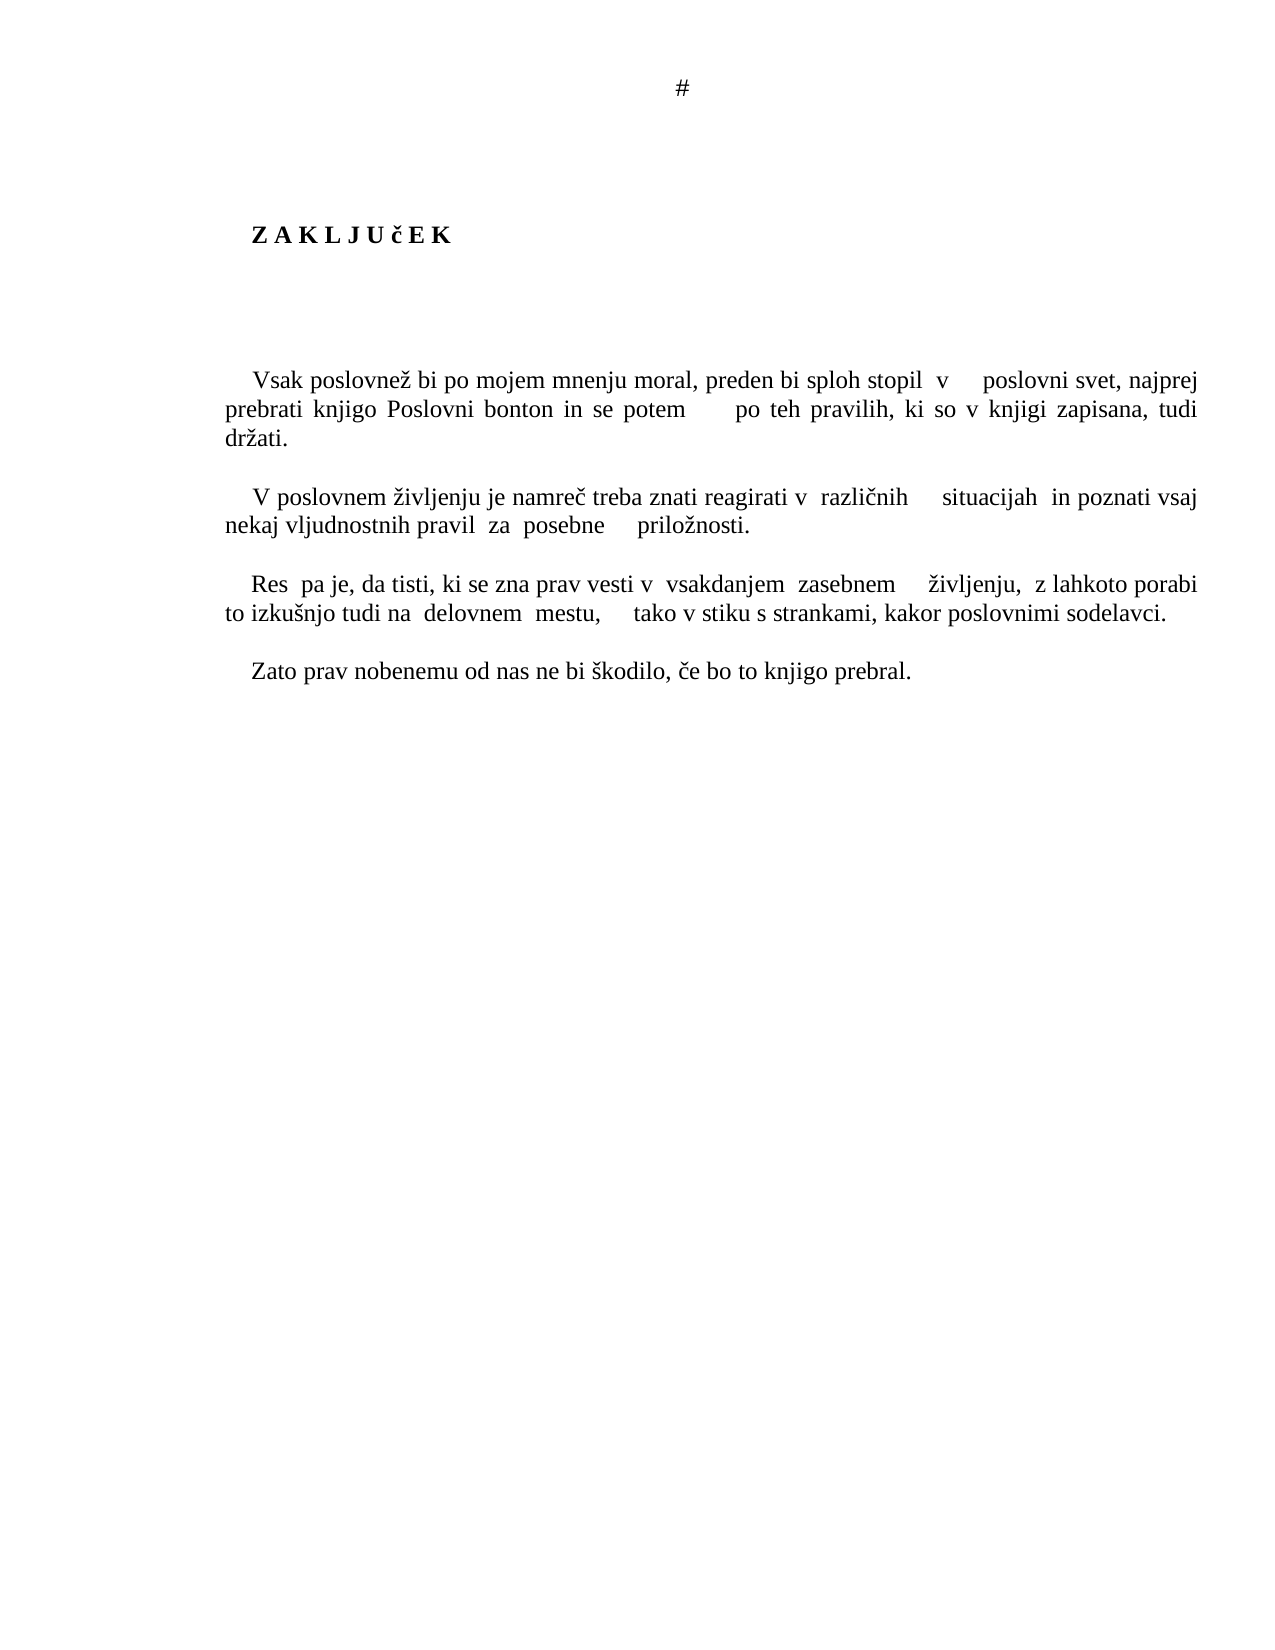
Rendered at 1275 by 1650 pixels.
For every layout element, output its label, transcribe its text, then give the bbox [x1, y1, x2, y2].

text V poslovnem življenju je namreč treba znati reagirati v različnih situacijah in poznati vsaj nekaj vljudnostnih pravil za posebne priložnosti. [150, 481, 1125, 539]
text Z A K L J U č E K [150, 220, 1125, 249]
text Zato prav nobenemu od nas ne bi škodilo, če bo to knjigo prebral. [150, 656, 1125, 685]
text Vsak poslovnež bi po mojem mnenju moral, preden bi sploh stopil v poslovni svet, najprej prebrati knjigo Poslovni bonton in se potem po teh pravilih, ki so v knjigi zapisana, tudi držati. [150, 365, 1125, 452]
text Res pa je, da tisti, ki se zna prav vesti v vsakdanjem zasebnem življenju, z lahkoto porabi to izkušnjo tudi na delovnem mestu, tako v stiku s strankami, kakor poslovnimi sodelavci. [150, 568, 1125, 627]
